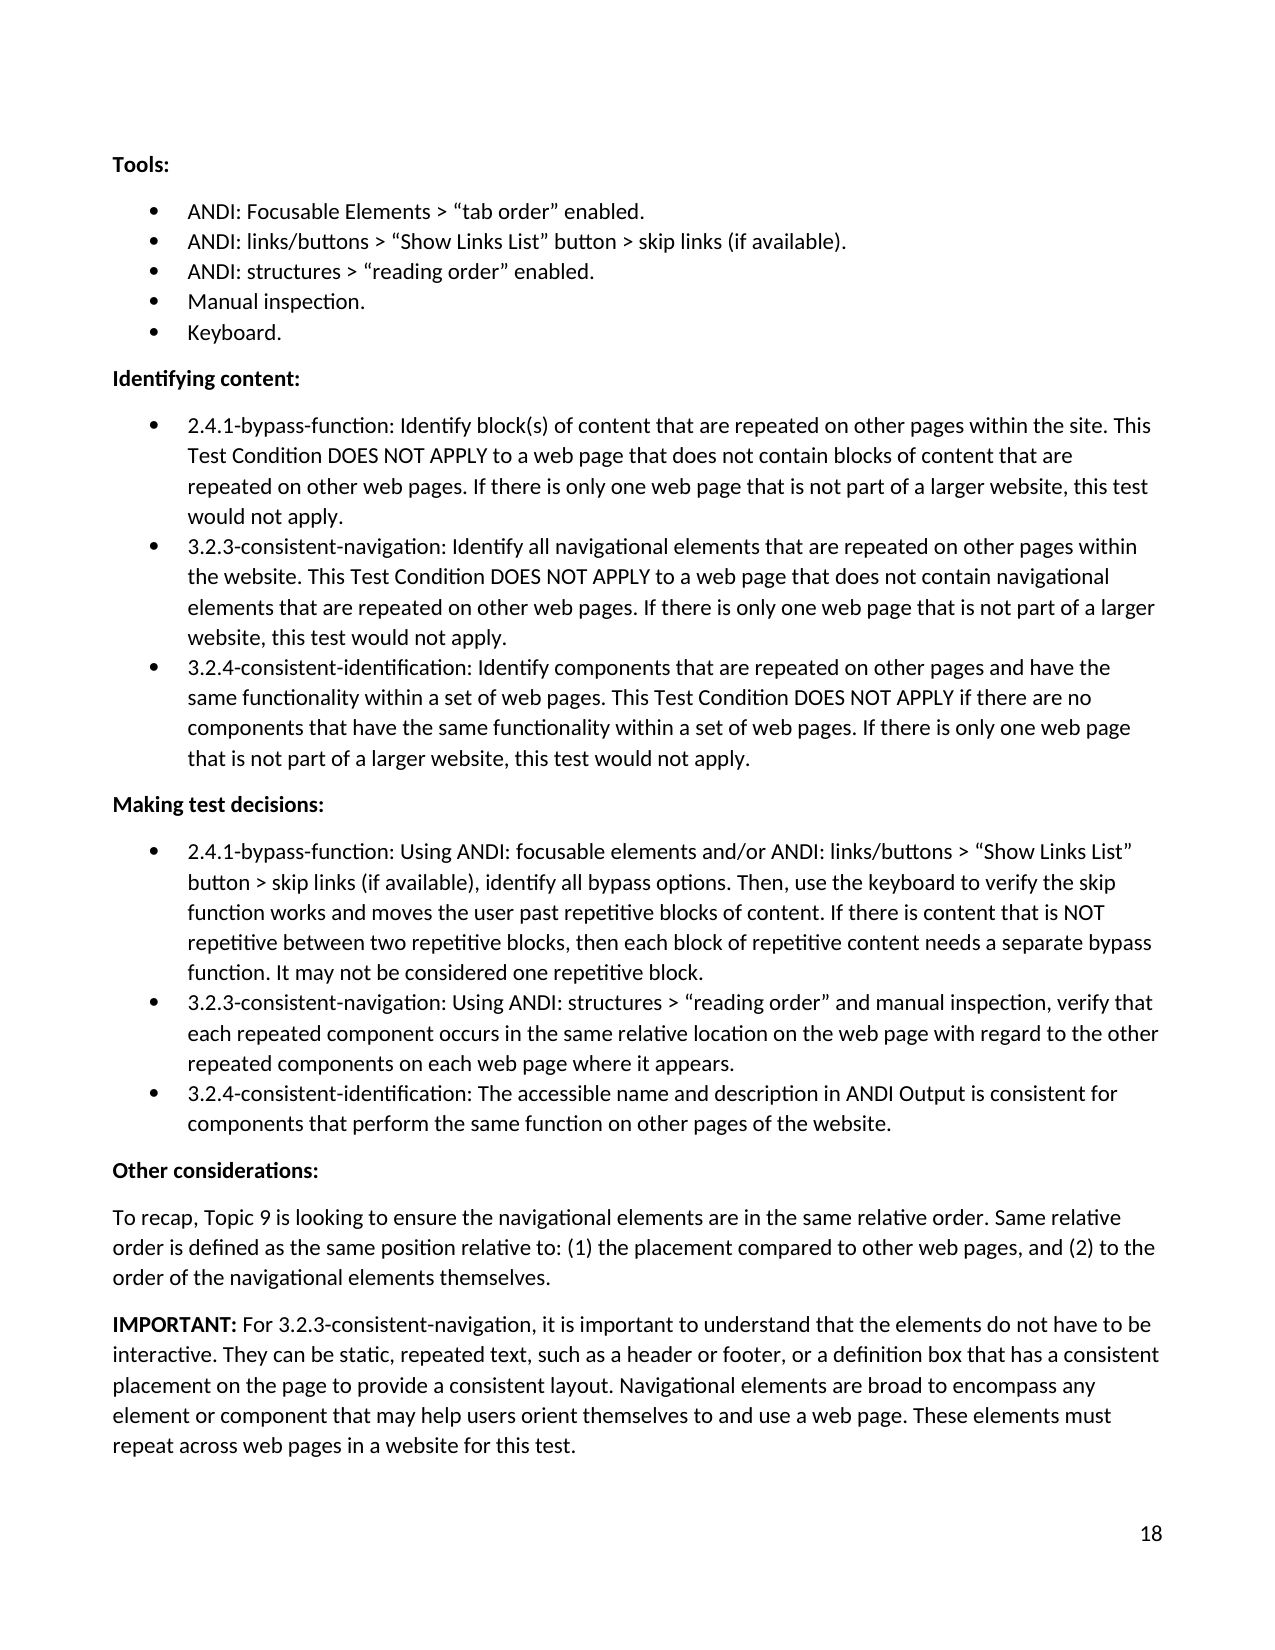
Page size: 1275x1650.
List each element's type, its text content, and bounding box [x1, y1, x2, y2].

list ANDI: structures > “reading order” enabled. [150, 257, 1162, 285]
list 2.4.1-bypass-function: Using ANDI: focusable elements and/or ANDI: links/buttons > “Show Links List” button > skip links (if available), identify all bypass options. Then, use the keyboard to verify the skip function works and moves the user past repetitive blocks of content. If there is content that is NOT repetitive between two repetitive blocks, then each block of repetitive content needs a separate bypass function. It may not be considered one repetitive block. [150, 837, 1162, 986]
text IMPORTANT: For 3.2.3-consistent-navigation, it is important to understand that the elements do not have to be interactive. They can be static, repeated text, such as a header or footer, or a definition box that has a consistent placement on the page to provide a consistent layout. Navigational elements are broad to encompass any element or component that may help users orient themselves to and use a web page. These elements must repeat across web pages in a website for this test. [112, 1310, 1162, 1459]
list Manual inspection. [150, 287, 1162, 316]
list 3.2.4-consistent-identification: The accessible name and description in ANDI Output is consistent for components that perform the same function on other pages of the website. [150, 1079, 1162, 1137]
text Other considerations: [112, 1156, 1162, 1184]
text To recap, Topic 9 is looking to ensure the navigational elements are in the same relative order. Same relative order is defined as the same position relative to: (1) the placement compared to other web pages, and (2) to the order of the navigational elements themselves. [112, 1203, 1162, 1292]
list ANDI: links/buttons > “Show Links List” button > skip links (if available). [150, 227, 1162, 255]
text Making test decisions: [112, 791, 1162, 819]
text Tools: [112, 150, 1162, 178]
list ANDI: Focusable Elements > “tab order” enabled. [150, 197, 1162, 225]
list 2.4.1-bypass-function: Identify block(s) of content that are repeated on other pages within the site. This Test Condition DOES NOT APPLY to a web page that does not contain blocks of content that are repeated on other web pages. If there is only one web page that is not part of a larger website, this test would not apply. [150, 411, 1162, 530]
list Keyboard. [150, 318, 1162, 346]
list 3.2.3-consistent-navigation: Identify all navigational elements that are repeated on other pages within the website. This Test Condition DOES NOT APPLY to a web page that does not contain navigational elements that are repeated on other web pages. If there is only one web page that is not part of a larger website, this test would not apply. [150, 532, 1162, 651]
list 3.2.4-consistent-identification: Identify components that are repeated on other pages and have the same functionality within a set of web pages. This Test Condition DOES NOT APPLY if there are no components that have the same functionality within a set of web pages. If there is only one web page that is not part of a larger website, this test would not apply. [150, 653, 1162, 772]
list 3.2.3-consistent-navigation: Using ANDI: structures > “reading order” and manual inspection, verify that each repeated component occurs in the same relative location on the web page with regard to the other repeated components on each web page where it appears. [150, 988, 1162, 1077]
text Identifying content: [112, 364, 1162, 393]
